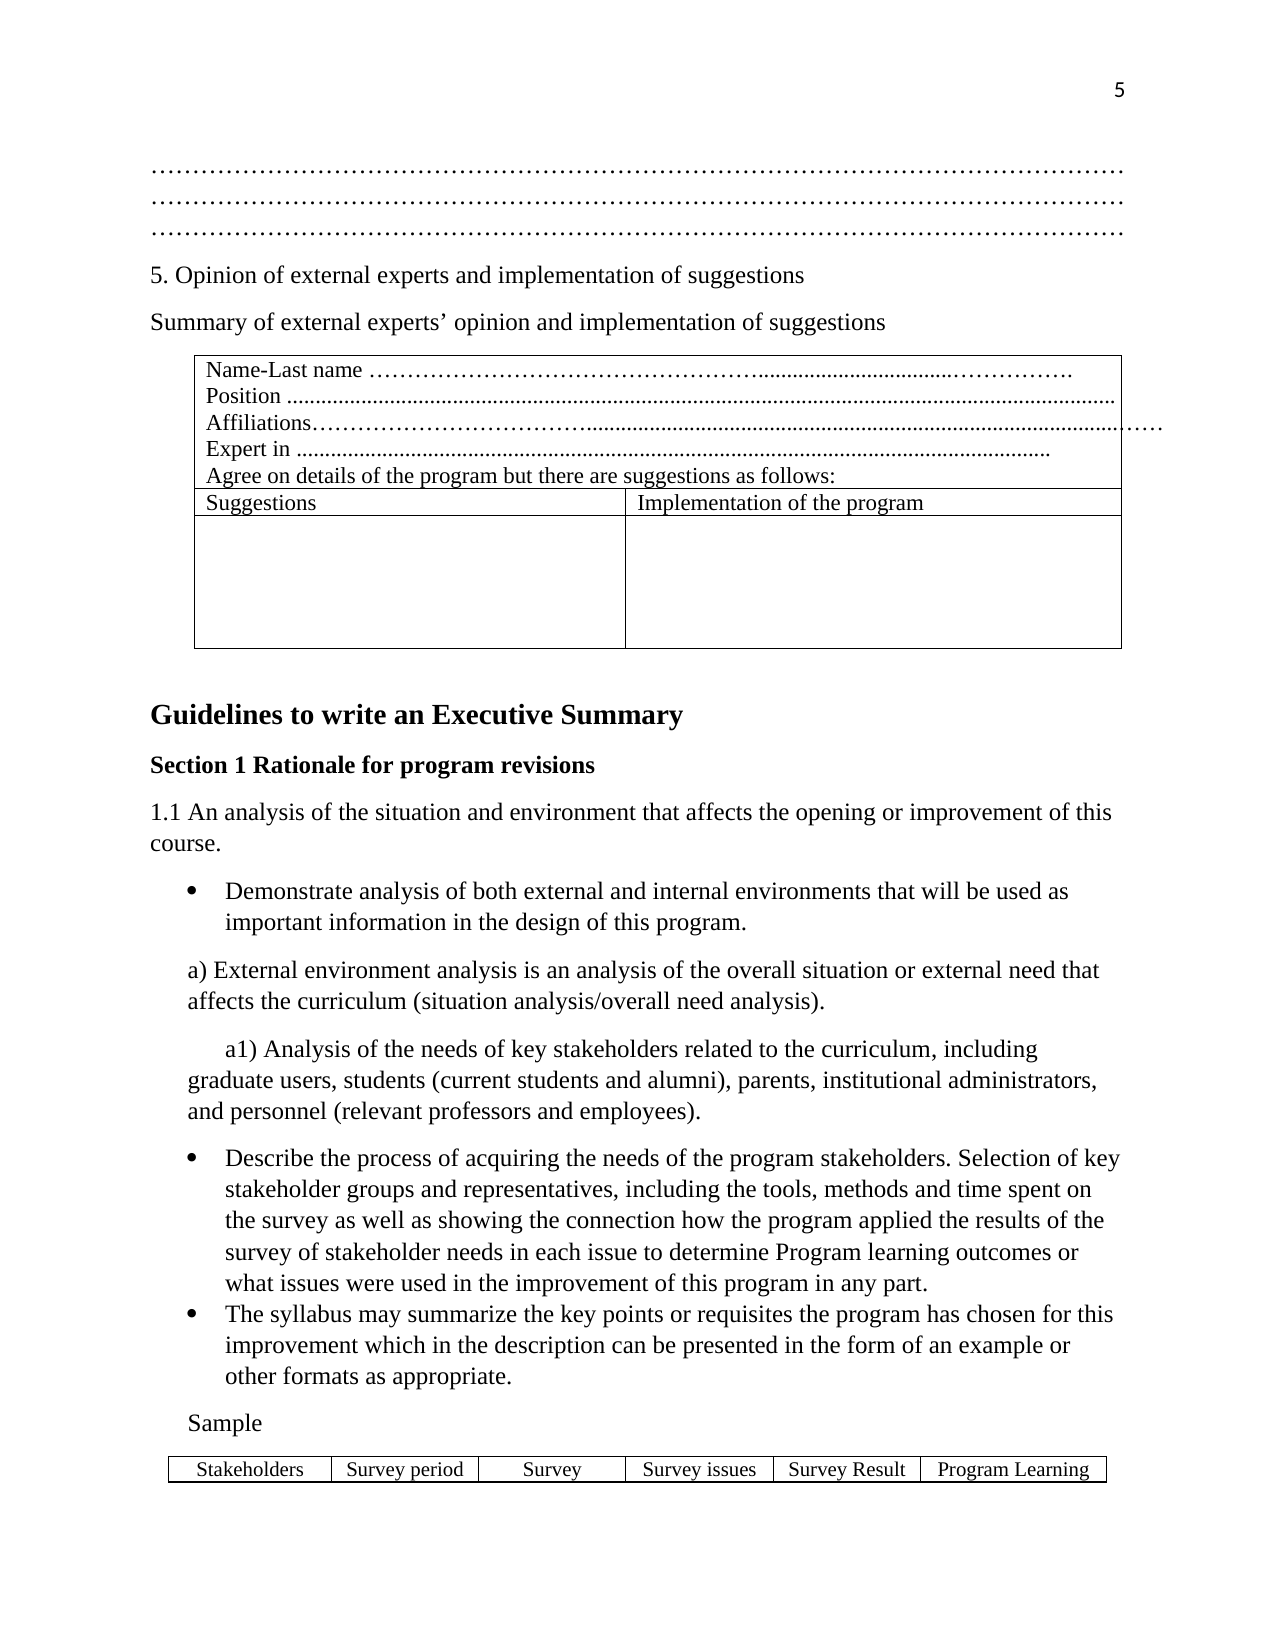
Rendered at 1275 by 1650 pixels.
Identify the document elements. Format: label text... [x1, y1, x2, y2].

text a) External environment analysis is an analysis of the overall situation or external need that affects the curriculum (situation analysis/overall need analysis). [187, 955, 1125, 1015]
text Sample [187, 1408, 1125, 1437]
table_cell Suggestions [195, 489, 625, 515]
list The syllabus may summarize the key points or requisites the program has chosen for this improvement which in the description can be presented in the form of an example or other formats as appropriate. [187, 1299, 1125, 1389]
text a1) Analysis of the needs of key stakeholders related to the curriculum, including graduate users, students (current students and alumni), parents, institutional administrators, and personnel (relevant professors and employees). [187, 1034, 1125, 1124]
table_cell [626, 516, 1121, 648]
table_header Survey Method [479, 1457, 625, 1481]
text ……………………………………………………………………………………………………………………………………………………………………………………………………………………………………………………………………………………………………………………… [150, 150, 1125, 241]
list Demonstrate analysis of both external and internal environments that will be used as important information in the design of this program. [187, 876, 1125, 936]
text Summary of external experts’ opinion and implementation of suggestions [150, 307, 1125, 336]
list Describe the process of acquiring the needs of the program stakeholders. Selection of key stakeholder groups and representatives, including the tools, methods and time spent on the survey as well as showing the connection how the program applied the results of the survey of stakeholder needs in each issue to determine Program learning outcomes or what issues were used in the improvement of this program in any part. [187, 1143, 1125, 1296]
text 5. Opinion of external experts and implementation of suggestions [150, 260, 1125, 288]
table_cell [195, 516, 625, 648]
table_header Survey Result [774, 1457, 920, 1481]
text 1.1 An analysis of the situation and environment that affects the opening or improvement of this course. [150, 797, 1125, 857]
text Section 1 Rationale for program revisions [150, 750, 1125, 778]
table_header Survey period [332, 1457, 478, 1481]
text Guidelines to write an Executive Summary [150, 697, 1125, 731]
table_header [921, 1457, 1106, 1481]
table_header Name-Last name ……………………………………………..................................……………. Position ................................................................................................................................................. Affiliations……………………………….............................................................................................…… Expert in .................................................................................................................................... Agree on details of the program but there are suggestions as follows: [195, 356, 1121, 488]
table_header Stakeholders [169, 1457, 331, 1481]
table_cell Implementation of the program [626, 489, 1121, 515]
table_header Survey issues [626, 1457, 773, 1481]
